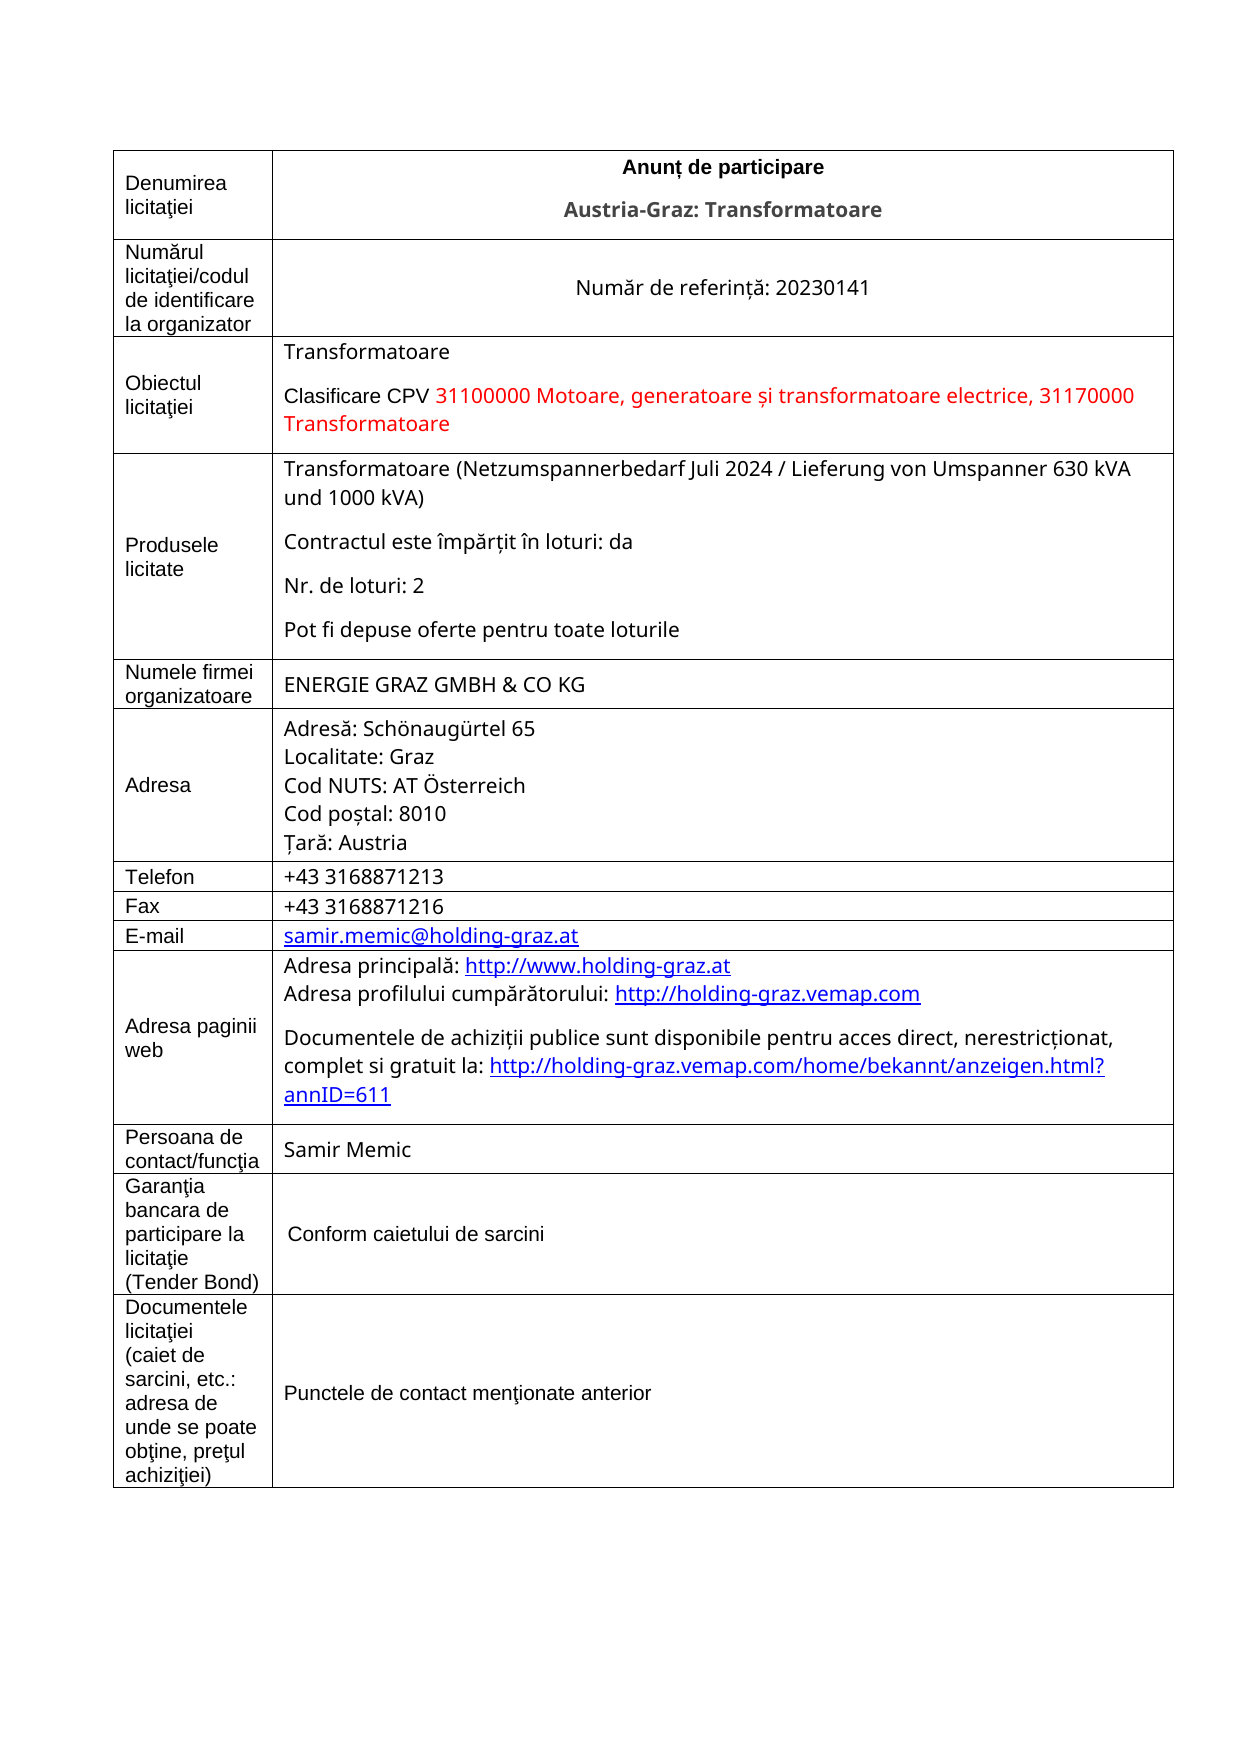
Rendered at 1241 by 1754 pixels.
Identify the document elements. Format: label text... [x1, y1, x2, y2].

table_cell E-mail [114, 921, 272, 950]
table_cell +43 3168871216 [273, 892, 1173, 920]
table_cell Adresa [114, 709, 272, 861]
table_cell Conform caietului de sarcini [273, 1174, 1173, 1294]
table_header Anunț de participare Austria-Graz: Transformatoare [273, 151, 1173, 239]
table_cell Telefon [114, 862, 272, 891]
table_cell Adresă: Schönaugürtel 65 Localitate: Graz Cod NUTS: AT Österreich Cod poștal: 8010 Țară: Austria [273, 709, 1173, 861]
table_cell Număr de referinţă: 20230141 [273, 240, 1173, 336]
table_cell Punctele de contact menţionate anterior [273, 1295, 1173, 1487]
table_cell Produsele licitate [114, 454, 272, 659]
table_cell Numele firmei organizatoare [114, 660, 272, 708]
table_cell ENERGIE GRAZ GMBH & CO KG [273, 660, 1173, 708]
table_cell Transformatoare (Netzumspannerbedarf Juli 2024 / Lieferung von Umspanner 630 kVA und 1000 kVA) Contractul este împărțit în loturi: da Nr. de loturi: 2 Pot fi depuse oferte pentru toate loturile [273, 454, 1173, 659]
table_cell Samir Memic [273, 1125, 1173, 1173]
table_cell Adresa paginii web [114, 951, 272, 1124]
table_cell samir.memic@holding-graz.at [273, 921, 1173, 950]
table_header Denumirea licitaţiei [114, 151, 272, 239]
table_cell +43 3168871213 [273, 862, 1173, 891]
table_cell Transformatoare Clasificare CPV 31100000 Motoare, generatoare şi transformatoare electrice, 31170000 Transformatoare [273, 337, 1173, 453]
table_cell Persoana de contact/funcţia [114, 1125, 272, 1173]
table_cell Adresa principală: http://www.holding-graz.at Adresa profilului cumpărătorului: http://holding-graz.vemap.com Documentele de achiziţii publice sunt disponibile pentru acces direct, nerestricţionat, complet si gratuit la: http://holding-graz.vemap.com/home/bekannt/anzeigen.html?annID=611 [273, 951, 1173, 1124]
table_cell Numărul licitaţiei/codul de identificare la organizator [114, 240, 272, 336]
table_cell Documentele licitaţiei (caiet de sarcini, etc.: adresa de unde se poate obţine, preţul achiziţiei) [114, 1295, 272, 1487]
table_cell Garanţia bancara de participare la licitaţie (Tender Bond) [114, 1174, 272, 1294]
table_cell Fax [114, 892, 272, 920]
table_cell Obiectul licitaţiei [114, 337, 272, 453]
